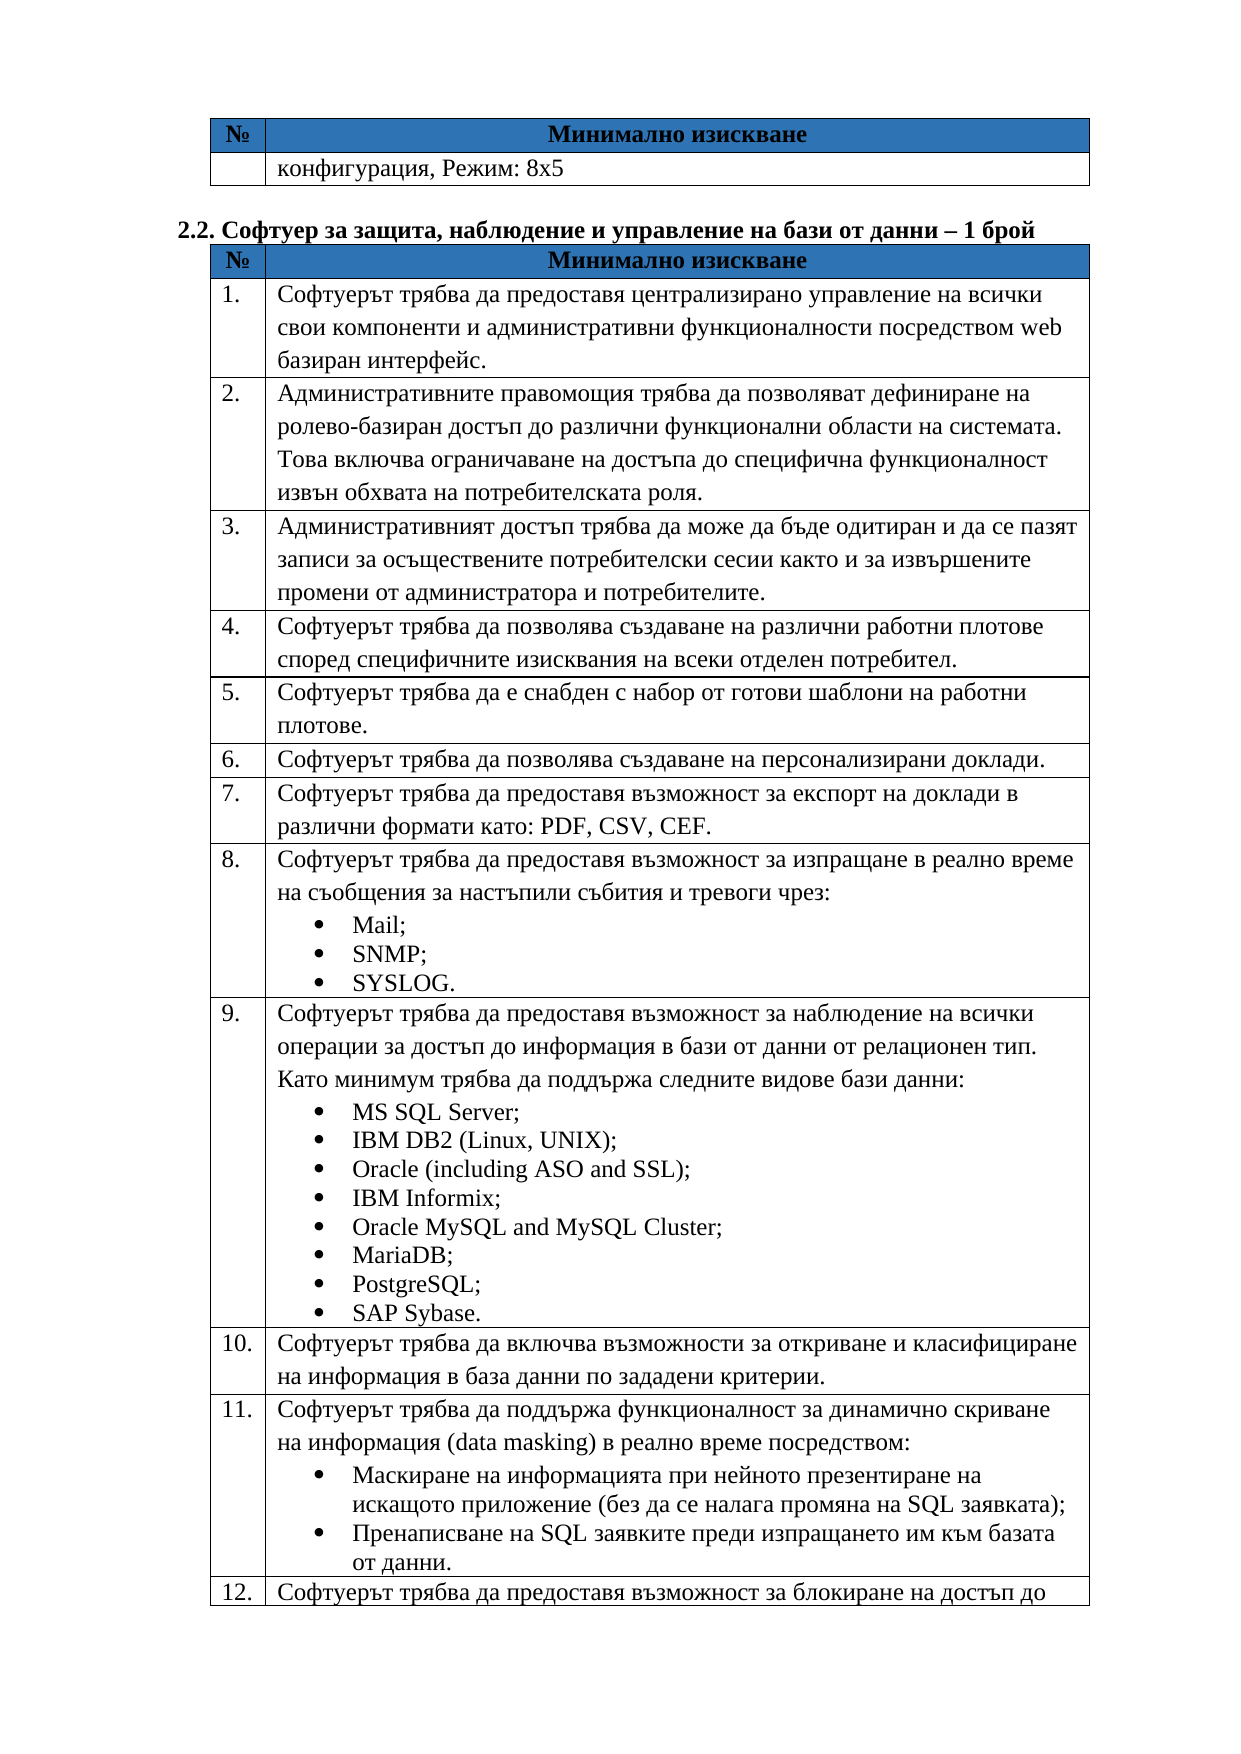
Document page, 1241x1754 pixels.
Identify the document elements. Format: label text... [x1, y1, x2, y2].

table_cell [211, 744, 265, 777]
table_cell Софтуерът трябва да предоставя възможност за експорт на доклади в различни формати като: PDF, CSV, CEF. [266, 778, 1089, 843]
table_header № [211, 119, 265, 152]
table_cell [211, 153, 265, 185]
table_cell [211, 1577, 265, 1605]
table_cell [211, 511, 265, 610]
table_cell Административните правомощия трябва да позволяват дефиниране на ролево-базиран достъп до различни функционални области на системата. Това включва ограничаване на достъпа до специфична функционалност извън обхвата на потребителската роля. [266, 378, 1089, 510]
table_cell [211, 611, 265, 676]
table_cell Софтуерът трябва да включва възможности за откриване и класифициране на информация в база данни по зададени критерии. [266, 1328, 1089, 1393]
table_cell [211, 778, 265, 843]
table_header № [211, 245, 265, 278]
table_header Минимално изискване [266, 119, 1089, 152]
table_cell Софтуерът трябва да поддържа функционалност за динамично скриване на информация (data masking) в реално време посредством: Маскиране на информацията при нейното презентиране на искащото приложение (без да се налага промяна на SQL заявката); Пренаписване на SQL заявките преди изпращането им към базата от данни. [266, 1395, 1089, 1576]
table_cell Административният достъп трябва да може да бъде одитиран и да се пазят записи за осъществените потребителски сесии както и за извършените промени от администратора и потребителите. [266, 511, 1089, 610]
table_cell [266, 1577, 1089, 1605]
table_cell Софтуерът трябва да позволява създаване на различни работни плотове според специфичните изисквания на всеки отделен потребител. [266, 611, 1089, 676]
table_cell [211, 844, 265, 997]
table_cell [211, 1395, 265, 1576]
table_cell [211, 678, 265, 743]
table_cell Софтуерът трябва да е снабден с набор от готови шаблони на работни плотове. [266, 678, 1089, 743]
table_cell Софтуерът трябва да предоставя възможност за наблюдение на всички операции за достъп до информация в бази от данни от релационен тип. Като минимум трябва да поддържа следните видове бази данни: MS SQL Server; IBM DB2 (Linux, UNIX); Oracle (including ASO and SSL); IBM Informix; Oracle MySQL and MySQL Cluster; MariaDB; PostgreSQL; SAP Sybase. [266, 998, 1089, 1327]
text 2.2. Софтуер за защита, наблюдение и управление на бази от данни – 1 брой [177, 215, 1122, 244]
table_cell Софтуерът трябва да предоставя централизирано управление на всички свои компоненти и административни функционалности посредством web базиран интерфейс. [266, 279, 1089, 377]
table_header Минимално изискване [266, 245, 1089, 278]
table_cell [211, 279, 265, 377]
table_cell Софтуерът трябва да предоставя възможност за изпращане в реално време на съобщения за настъпили събития и тревоги чрез: Mail; SNMP; SYSLOG. [266, 844, 1089, 997]
table_cell Софтуерът трябва да позволява създаване на персонализирани доклади. [266, 744, 1089, 777]
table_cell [266, 153, 1089, 185]
table_cell [211, 998, 265, 1327]
table_cell [211, 1328, 265, 1393]
table_cell [211, 378, 265, 510]
